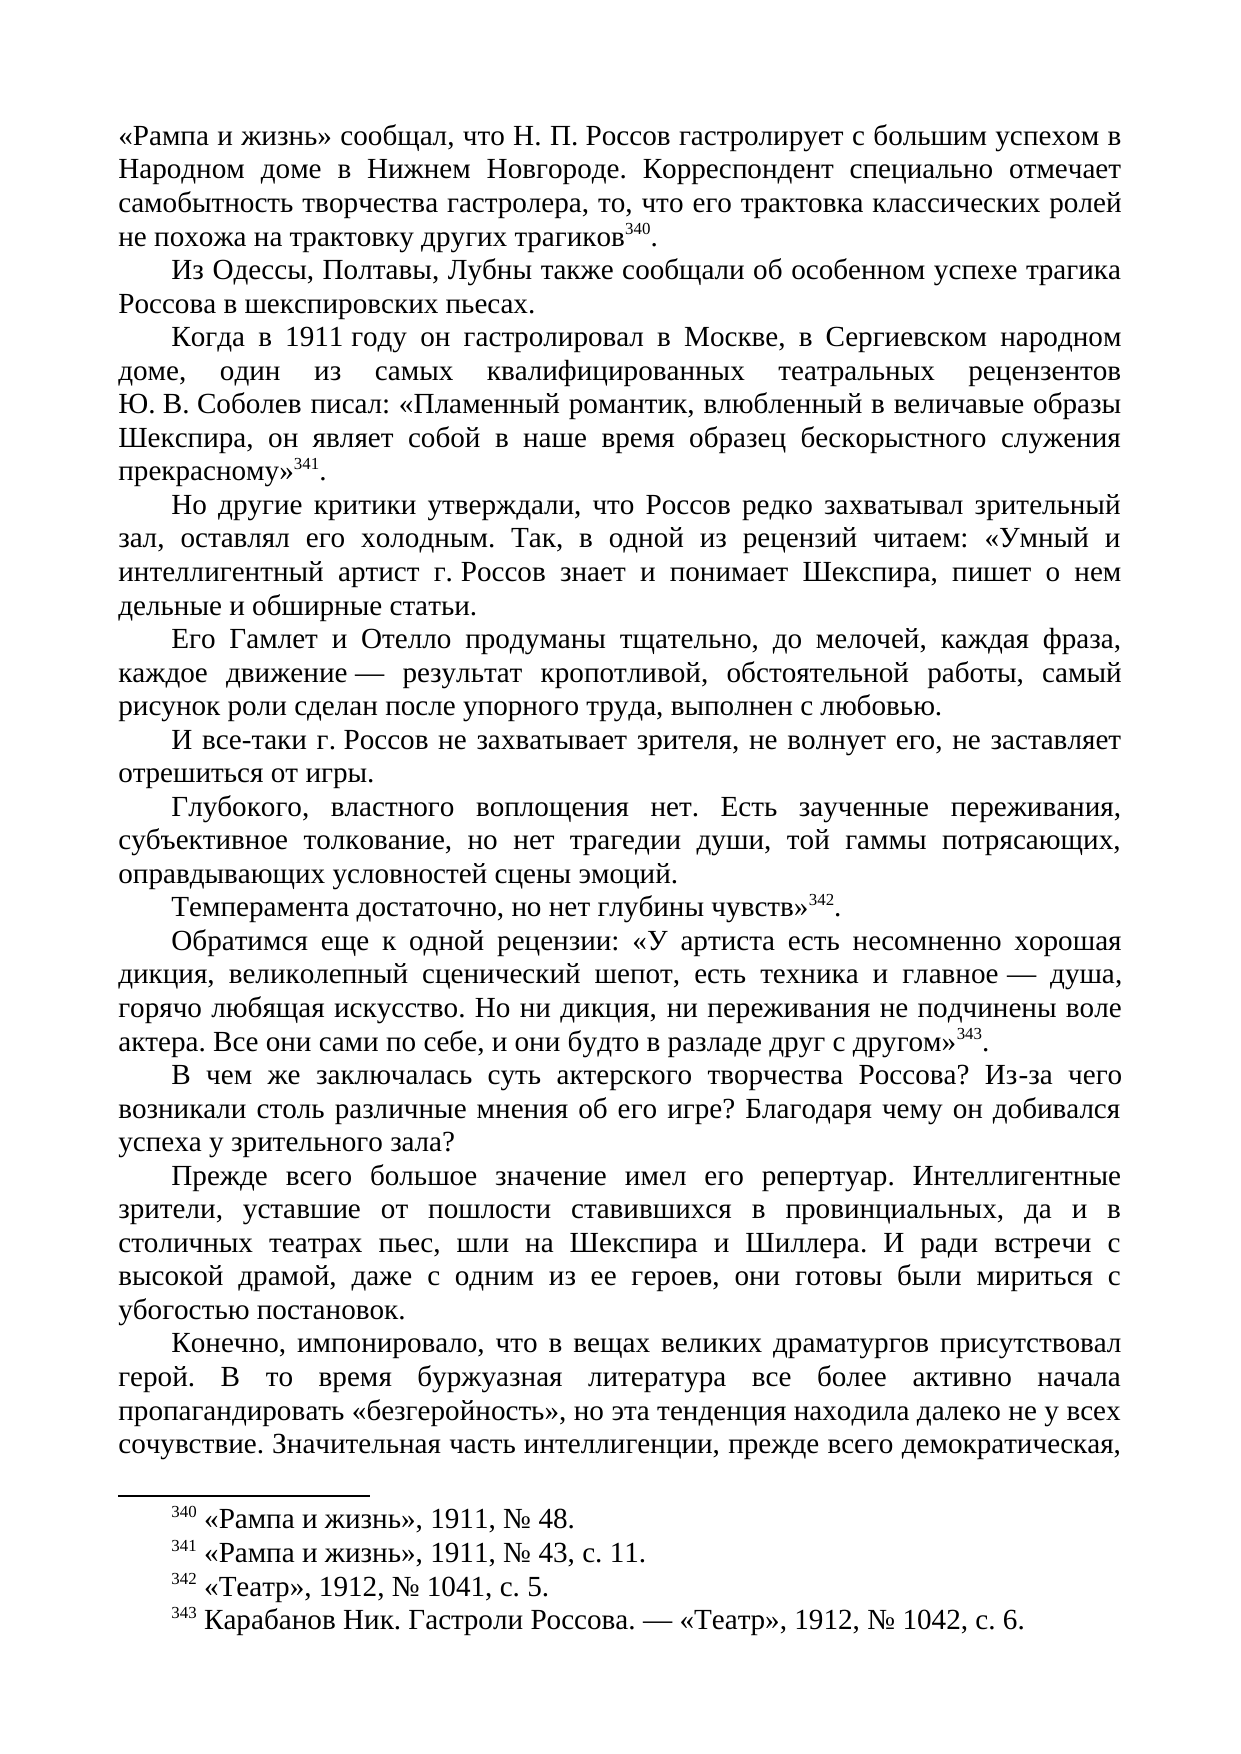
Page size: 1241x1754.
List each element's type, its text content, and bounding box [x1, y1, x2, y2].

text И все-таки г. Россов не захватывает зрителя, не волнует его, не заставляет отрешиться от игры. [118, 722, 1122, 789]
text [118, 1326, 1122, 1460]
text Его Гамлет и Отелло продуманы тщательно, до мелочей, каждая фраза, каждое движение — результат кропотливой, обстоятельной работы, самый рисунок роли сделан после упорного труда, выполнен с любовью. [118, 621, 1122, 722]
text Когда в 1911 году он гастролировал в Москве, в Сергиевском народном доме, один из самых квалифицированных театральных рецензентов Ю. В. Соболев писал: «Пламенный романтик, влюбленный в величавые образы Шекспира, он являет собой в наше время образец бескорыстного служения прекрасному». [118, 319, 1122, 487]
text Из Одессы, Полтавы, Лубны также сообщали об особенном успехе трагика Россова в шекспировских пьесах. [118, 252, 1122, 319]
text Прежде всего большое значение имел его репертуар. Интеллигентные зрители, уставшие от пошлости ставившихся в провинциальных, да и в столичных театрах пьес, шли на Шекспира и Шиллера. И ради встречи с высокой драмой, даже с одним из ее героев, они готовы были мириться с убогостью постановок. [118, 1158, 1122, 1326]
text В чем же заключалась суть актерского творчества Россова? Из-за чего возникали столь различные мнения об его игре? Благодаря чему он добивался успеха у зрительного зала? [118, 1057, 1122, 1158]
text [118, 118, 1122, 252]
text Глубокого, властного воплощения нет. Есть заученные переживания, субъективное толкование, но нет трагедии души, той гаммы потрясающих, оправдывающих условностей сцены эмоций. [118, 789, 1122, 889]
text Но другие критики утверждали, что Россов редко захватывал зрительный зал, оставлял его холодным. Так, в одной из рецензий читаем: «Умный и интеллигентный артист г. Россов знает и понимает Шекспира, пишет о нем дельные и обширные статьи. [118, 487, 1122, 621]
text Обратимся еще к одной рецензии: «У артиста есть несомненно хорошая дикция, великолепный сценический шепот, есть техника и главное — душа, горячо любящая искусство. Но ни дикция, {134} ни переживания не подчинены воле актера. Все они сами по себе, и они будто в разладе друг с другом». [118, 923, 1122, 1057]
text Темперамента достаточно, но нет глубины чувств». [118, 889, 1122, 923]
